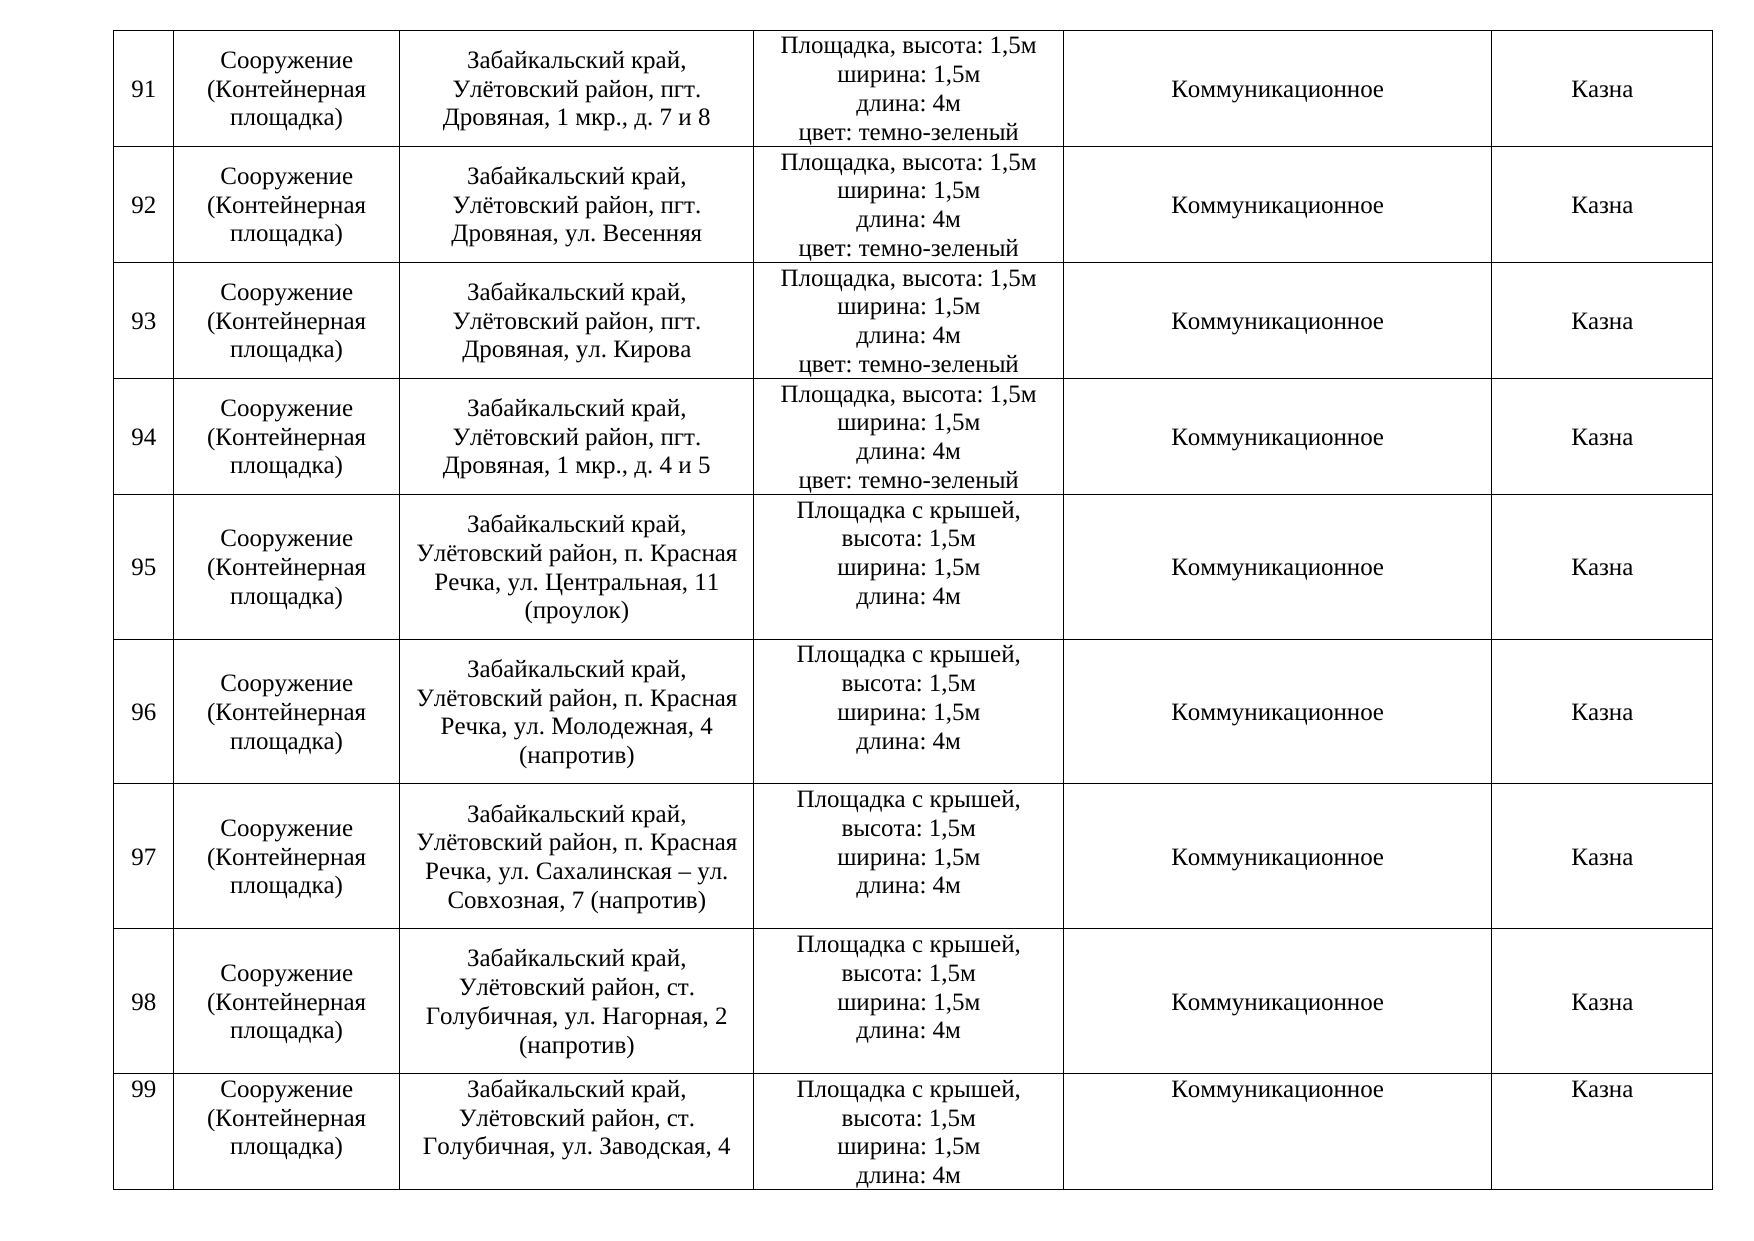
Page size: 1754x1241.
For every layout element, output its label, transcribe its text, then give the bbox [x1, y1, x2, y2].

table_cell Площадка, высота: 1,5м ширина: 1,5м длина: 4м цвет: темно-зеленый [754, 147, 1063, 262]
table_cell Коммуникационное [1064, 31, 1491, 146]
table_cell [754, 31, 1063, 146]
table_cell Сооружение (Контейнерная площадка) [174, 640, 399, 783]
table_cell Сооружение (Контейнерная площадка) [174, 147, 399, 262]
table_cell Забайкальский край, Улётовский район, ст. Голубичная, ул. Нагорная, 2 (напротив) [400, 929, 753, 1073]
table_cell Сооружение (Контейнерная площадка) [174, 263, 399, 378]
table_cell Сооружение (Контейнерная площадка) [174, 379, 399, 494]
table_cell 92 [114, 147, 173, 262]
table_cell Площадка с крышей, высота: 1,5м ширина: 1,5м длина: 4м [754, 640, 1063, 783]
table_cell Коммуникационное [1064, 495, 1491, 638]
table_cell Казна [1492, 263, 1712, 378]
table_cell 95 [114, 495, 173, 638]
table_cell Казна [1492, 784, 1712, 928]
table_cell Площадка с крышей, высота: 1,5м ширина: 1,5м длина: 4м [754, 929, 1063, 1073]
table_cell Коммуникационное [1064, 147, 1491, 262]
table_cell Казна [1492, 495, 1712, 638]
table_cell Площадка, высота: 1,5м ширина: 1,5м длина: 4м цвет: темно-зеленый [754, 379, 1063, 494]
table_cell Коммуникационное [1064, 263, 1491, 378]
table_cell 94 [114, 379, 173, 494]
table_cell Коммуникационное [1064, 379, 1491, 494]
table_cell Казна [1492, 640, 1712, 783]
table_cell Казна [1492, 147, 1712, 262]
table_cell 97 [114, 784, 173, 928]
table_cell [174, 1074, 399, 1189]
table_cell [400, 1074, 753, 1189]
table_cell Сооружение (Контейнерная площадка) [174, 784, 399, 928]
table_cell Казна [1492, 1074, 1712, 1189]
table_cell Забайкальский край, Улётовский район, п. Красная Речка, ул. Сахалинская – ул. Совхозная, 7 (напротив) [400, 784, 753, 928]
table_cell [174, 31, 399, 146]
table_cell 99 [114, 1074, 173, 1189]
table_cell Площадка с крышей, высота: 1,5м ширина: 1,5м длина: 4м [754, 495, 1063, 638]
table_cell Площадка с крышей, высота: 1,5м ширина: 1,5м длина: 4м [754, 784, 1063, 928]
table_cell Коммуникационное [1064, 929, 1491, 1073]
table_cell Сооружение (Контейнерная площадка) [174, 929, 399, 1073]
table_cell Казна [1492, 379, 1712, 494]
table_cell Коммуникационное [1064, 640, 1491, 783]
table_cell Коммуникационное [1064, 784, 1491, 928]
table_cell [754, 1074, 1063, 1189]
table_cell Забайкальский край, Улётовский район, пгт. Дровяная, 1 мкр., д. 4 и 5 [400, 379, 753, 494]
table_cell Забайкальский край, Улётовский район, пгт. Дровяная, 1 мкр., д. 7 и 8 [400, 31, 753, 146]
table_cell Казна [1492, 929, 1712, 1073]
table_cell Забайкальский край, Улётовский район, п. Красная Речка, ул. Молодежная, 4 (напротив) [400, 640, 753, 783]
table_cell Казна [1492, 31, 1712, 146]
table_cell Забайкальский край, Улётовский район, пгт. Дровяная, ул. Весенняя [400, 147, 753, 262]
table_cell 93 [114, 263, 173, 378]
table_cell Площадка, высота: 1,5м ширина: 1,5м длина: 4м цвет: темно-зеленый [754, 263, 1063, 378]
table_cell Забайкальский край, Улётовский район, п. Красная Речка, ул. Центральная, 11 (проулок) [400, 495, 753, 638]
table_cell Сооружение (Контейнерная площадка) [174, 495, 399, 638]
table_cell 96 [114, 640, 173, 783]
table_cell Забайкальский край, Улётовский район, пгт. Дровяная, ул. Кирова [400, 263, 753, 378]
table_cell 98 [114, 929, 173, 1073]
table_cell 91 [114, 31, 173, 146]
table_cell Коммуникационное [1064, 1074, 1491, 1189]
